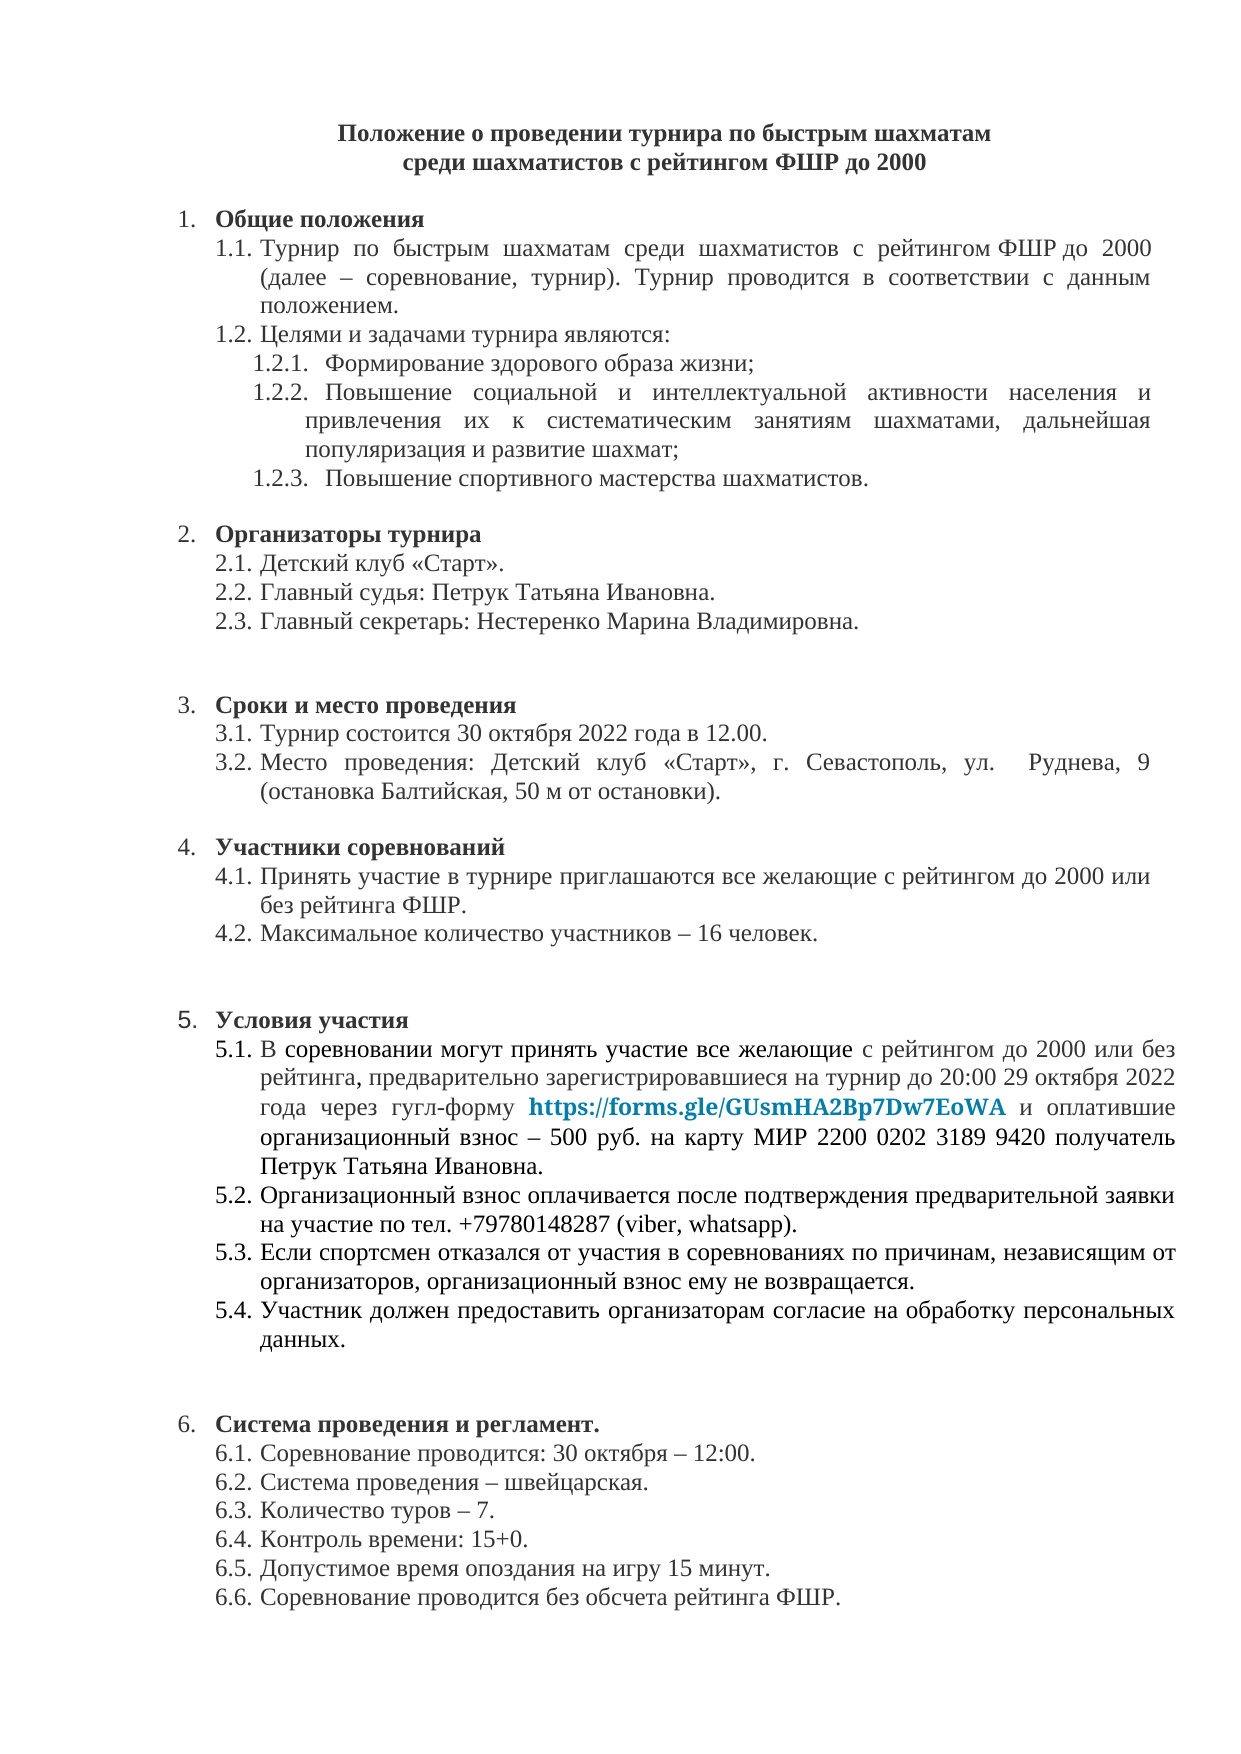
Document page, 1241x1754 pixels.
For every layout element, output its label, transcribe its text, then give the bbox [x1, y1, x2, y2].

list Главный секретарь: Нестеренко Марина Владимировна. [215, 606, 1152, 634]
list Система проведения – швейцарская. [215, 1467, 1152, 1495]
list Турнир по быстрым шахматам среди шахматистов с рейтингом ФШР до 2000 (далее – соревнование, турнир). Турнир проводится в соответствии с данным положением. [215, 233, 1152, 319]
list Сроки и место проведения [177, 690, 1152, 718]
list Повышение социальной и интеллектуальной активности населения и привлечения их к систематическим занятиям шахматами, дальнейшая популяризация и развитие шахмат; [252, 377, 1152, 463]
list Формирование здорового образа жизни; [252, 348, 1152, 377]
list Организационный взнос оплачивается после подтверждения предварительной заявки на участие по тел. +79780148287 (viber, whatsapp). [215, 1180, 1176, 1237]
list Турнир состоится 30 октября 2022 года в 12.00. [215, 718, 1152, 747]
list Система проведения и регламент. [177, 1409, 1152, 1438]
list Детский клуб «Старт». [215, 548, 1152, 577]
list Место проведения: Детский клуб «Старт», г. Севастополь, ул. Руднева, 9 (остановка Балтийская, 50 м от остановки). [215, 747, 1152, 805]
list Количество туров – 7. [215, 1495, 1152, 1524]
list Условия участия [177, 1005, 1176, 1034]
list Повышение спортивного мастерства шахматистов. [252, 463, 1152, 492]
list Организаторы турнира [177, 519, 1152, 548]
text среди шахматистов с рейтингом ФШР до 2000 [177, 147, 1152, 176]
list Участник должен предоставить организаторам согласие на обработку персональных данных. [215, 1295, 1176, 1352]
list Соревнование проводится: 30 октября – 12:00. [215, 1438, 1152, 1467]
list Максимальное количество участников – 16 человек. [215, 918, 1152, 947]
list Участники соревнований [177, 832, 1152, 861]
list Главный судья: Петрук Татьяна Ивановна. [215, 577, 1152, 606]
list Соревнование проводится без обсчета рейтинга ФШР. [215, 1582, 1152, 1610]
text Положение о проведении турнира по быстрым шахматам [177, 118, 1152, 147]
list Целями и задачами турнира являются: [215, 319, 1152, 348]
list Принять участие в турнире приглашаются все желающие с рейтингом до 2000 или без рейтинга ФШР. [215, 861, 1152, 918]
list Допустимое время опоздания на игру 15 минут. [215, 1553, 1152, 1582]
list Общие положения [177, 204, 1152, 233]
list Контроль времени: 15+0. [215, 1524, 1152, 1553]
list В соревновании могут принять участие все желающие с рейтингом до 2000 или без рейтинга, предварительно зарегистрировавшиеся на турнир до 20:00 29 октября 2022 года через гугл-форму https://forms.gle/GUsmHA2Bp7Dw7EoWA и оплатившие организационный взнос – 500 руб. на карту МИР 2200 0202 3189 9420 получатель Петрук Татьяна Ивановна. [215, 1034, 1176, 1180]
list Если спортсмен отказался от участия в соревнованиях по причинам, независящим от организаторов, организационный взнос ему не возвращается. [215, 1237, 1176, 1295]
